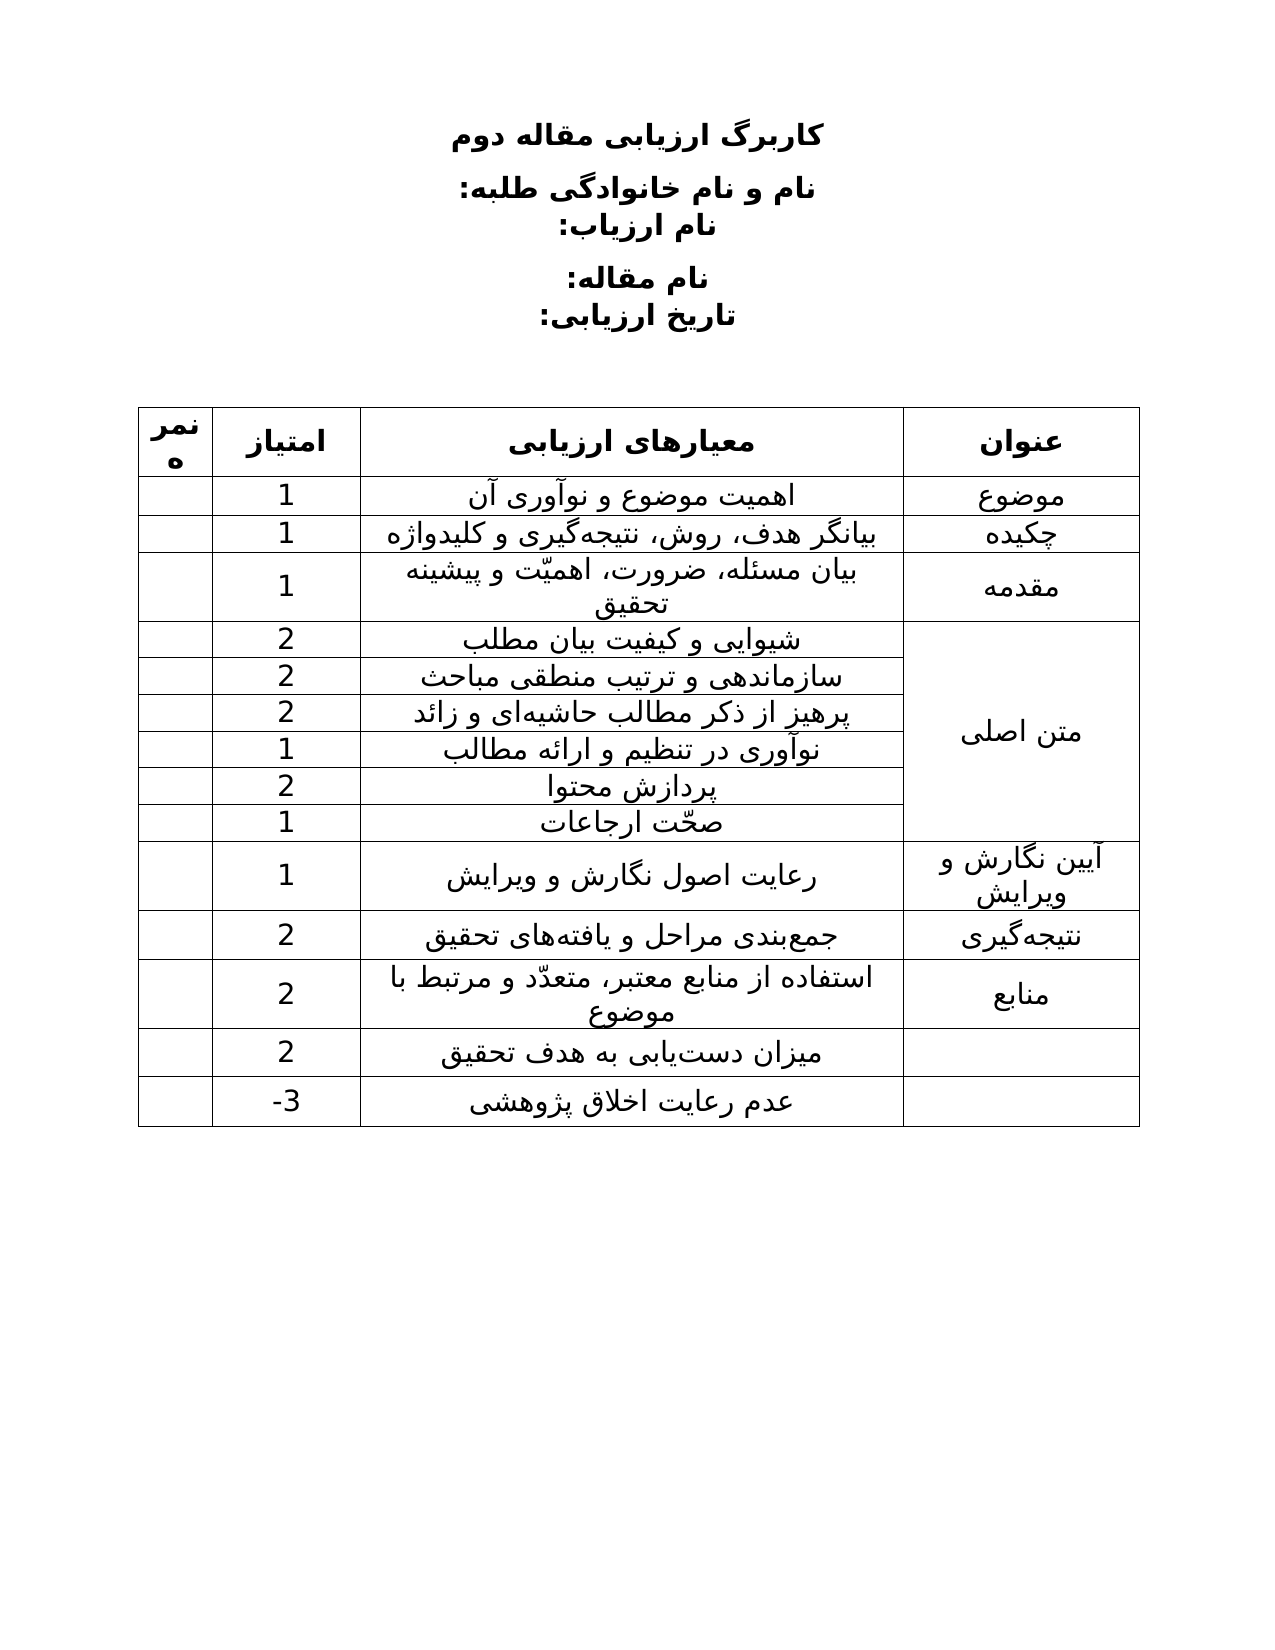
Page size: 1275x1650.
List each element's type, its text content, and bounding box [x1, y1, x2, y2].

table_cell [904, 1029, 1139, 1076]
table_cell 1 [213, 842, 360, 909]
table_cell بیان مسئله، ضرورت، اهمیّت و پیشینه تحقیق [361, 553, 903, 621]
table_cell 2 [213, 1029, 360, 1076]
table_cell پردازش محتوا [361, 768, 903, 804]
table_cell [904, 1077, 1139, 1126]
table_cell [139, 732, 212, 767]
table_cell شیوایی و کیفیت بیان مطلب [361, 622, 903, 657]
table_cell عدم رعایت اخلاق پژوهشی [361, 1077, 903, 1126]
table_cell [139, 622, 212, 657]
table_cell 1 [213, 477, 360, 515]
table_cell [139, 1029, 212, 1076]
table_cell [139, 658, 212, 694]
table_cell 2 [213, 768, 360, 804]
table_cell متن اصلی [904, 622, 1139, 841]
text کاربرگ ارزیابی مقاله دوم [150, 118, 1125, 152]
table_cell بیانگر هدف، روش، نتیجه‌گیری و کلیدواژه‌ [361, 516, 903, 552]
text نام و نام خانوادگی طلبه: نام ارزیاب: [150, 172, 1125, 242]
table_cell چکیده [904, 516, 1139, 552]
table_cell 2 [213, 695, 360, 731]
table_cell سازماندهی و ترتیب منطقی مباحث [361, 658, 903, 694]
table_cell 1 [213, 805, 360, 841]
table_cell 3- [213, 1077, 360, 1126]
table_cell 2 [213, 911, 360, 959]
table_cell [139, 516, 212, 552]
table_cell 1 [213, 516, 360, 552]
table_cell پرهیز از ذکر مطالب حاشیه‌ای و زائد [361, 695, 903, 731]
table_header امتیاز [213, 408, 360, 476]
table_cell استفاده از منابع معتبر، متعدّد و مرتبط با موضوع [361, 960, 903, 1028]
table_cell [139, 695, 212, 731]
table_cell [139, 842, 212, 909]
table_cell 2 [213, 658, 360, 694]
table_cell مقدمه [904, 553, 1139, 621]
text نام مقاله: تاریخ ارزیابی: [150, 262, 1125, 332]
table_cell [139, 911, 212, 959]
table_cell 2 [213, 960, 360, 1028]
table_cell منابع [904, 960, 1139, 1028]
table_cell [139, 805, 212, 841]
table_cell 2 [213, 622, 360, 657]
table_cell 1 [213, 732, 360, 767]
table_cell [139, 1077, 212, 1126]
table_cell [139, 553, 212, 621]
table_cell [139, 477, 212, 515]
table_cell اهمیت موضوع و نوآوری آن [361, 477, 903, 515]
table_cell نوآوری در تنظیم و ارائه مطالب [361, 732, 903, 767]
table_cell [139, 768, 212, 804]
table_cell رعایت اصول نگارش و ویرایش [361, 842, 903, 909]
table_cell نتیجه‌گیری [904, 911, 1139, 959]
table_cell 1 [213, 553, 360, 621]
table_header نمره [139, 408, 212, 476]
table_cell جمع‌بندی مراحل و یافته‌های تحقیق [361, 911, 903, 959]
table_cell آیین نگارش و ویرایش [904, 842, 1139, 909]
table_cell صحّت ارجاعات [361, 805, 903, 841]
table_cell میزان دست‌یابی به هدف تحقیق [361, 1029, 903, 1076]
table_cell [139, 960, 212, 1028]
table_header عنوان [904, 408, 1139, 476]
table_header معیارهای ارزیابی [361, 408, 903, 476]
table_cell موضوع [904, 477, 1139, 515]
